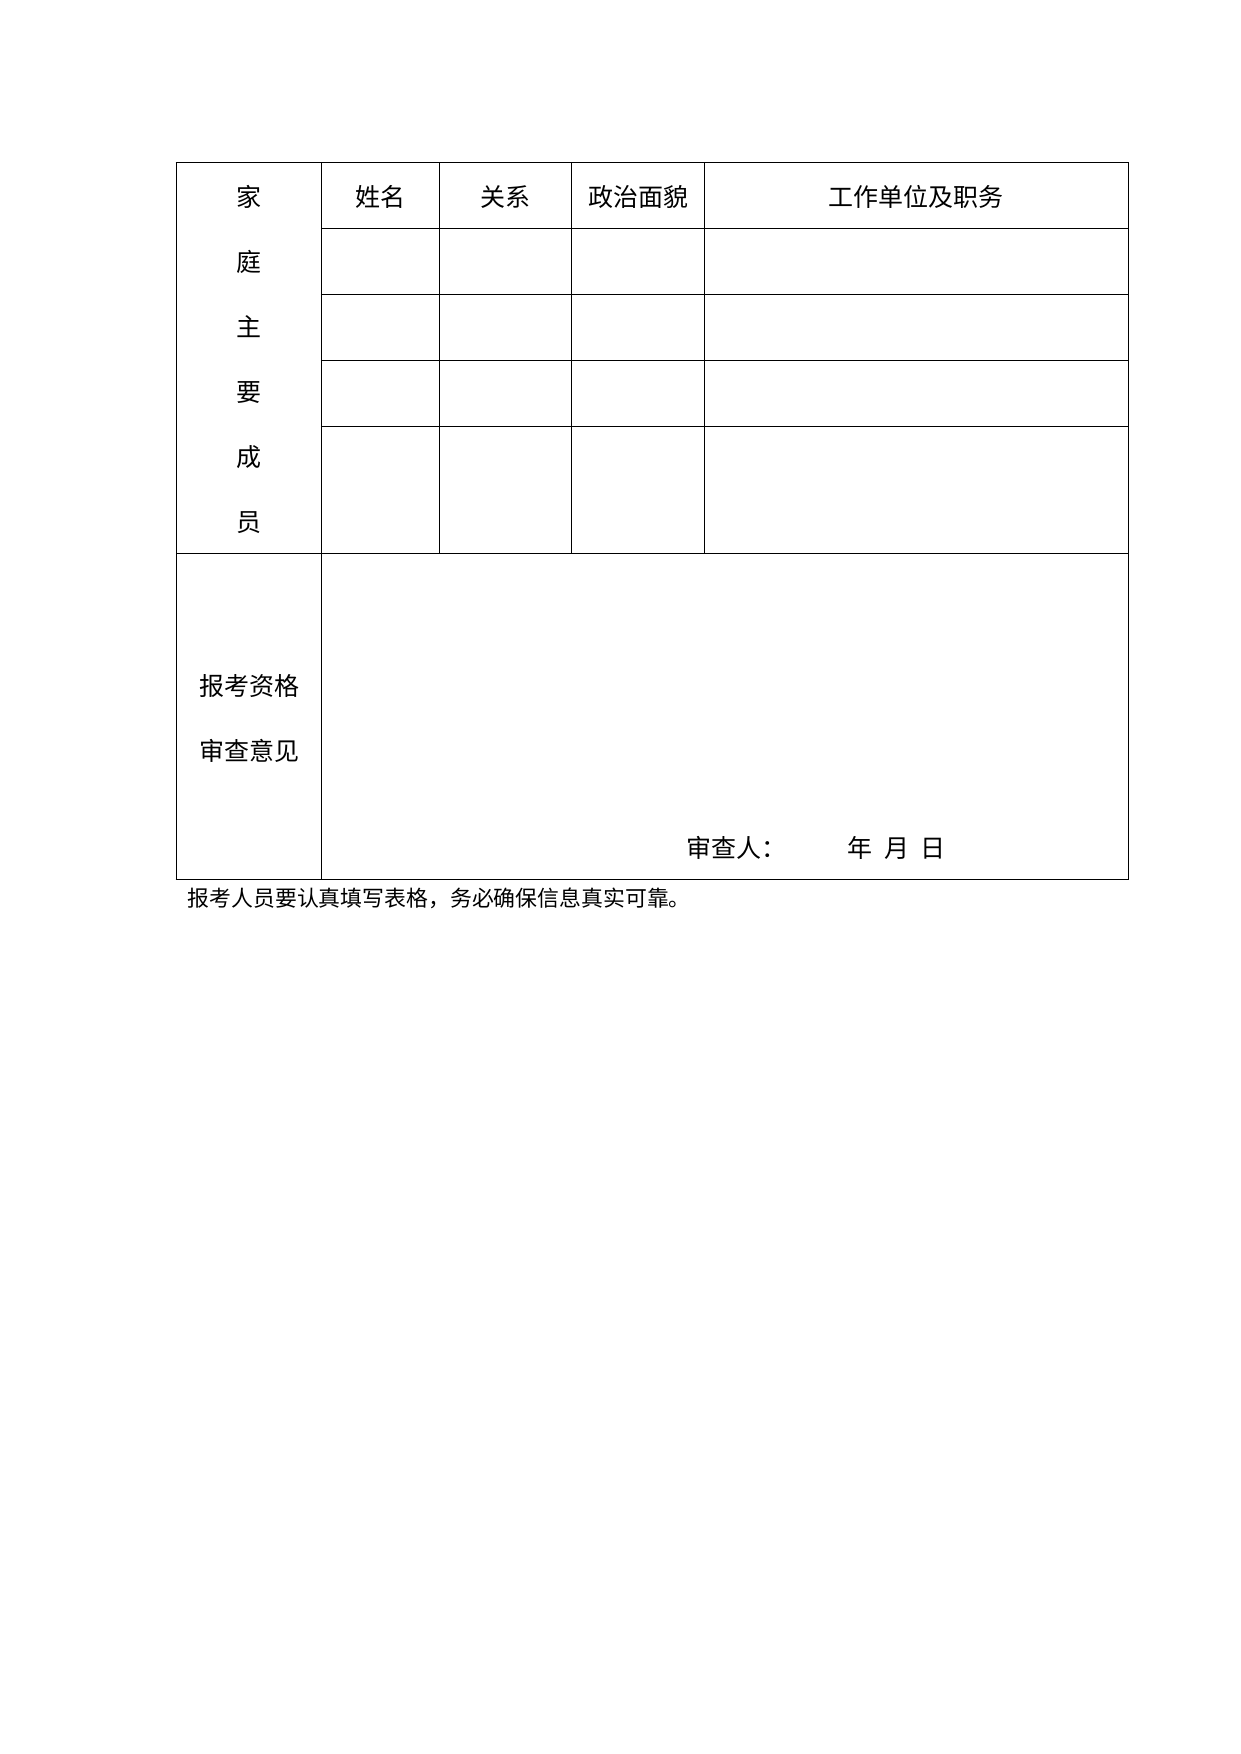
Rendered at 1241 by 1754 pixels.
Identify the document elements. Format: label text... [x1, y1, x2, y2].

table_cell 家 庭 主 要 成 员 [177, 163, 321, 553]
table_cell [440, 229, 571, 294]
table_cell [705, 295, 1128, 360]
table_cell [572, 361, 704, 426]
table_cell [440, 295, 571, 360]
table_cell [705, 229, 1128, 294]
table_cell [572, 295, 704, 360]
table_cell 政治面貌 [572, 163, 704, 228]
table_cell [322, 427, 439, 553]
table_cell [322, 295, 439, 360]
table_cell [322, 361, 439, 426]
table_cell [322, 229, 439, 294]
table_cell 审查人： 年 月 日 [322, 554, 1128, 879]
text 报考人员要认真填写表格，务必确保信息真实可靠。 [187, 880, 1053, 913]
table_cell [440, 361, 571, 426]
table_cell 关系 [440, 163, 571, 228]
table_cell [572, 229, 704, 294]
table_cell [705, 361, 1128, 426]
table_cell 工作单位及职务 [705, 163, 1128, 228]
table_cell [705, 427, 1128, 553]
table_cell [572, 427, 704, 553]
table_cell [440, 427, 571, 553]
table_cell 报考资格审查意见 [177, 554, 321, 879]
table_cell 姓名 [322, 163, 439, 228]
